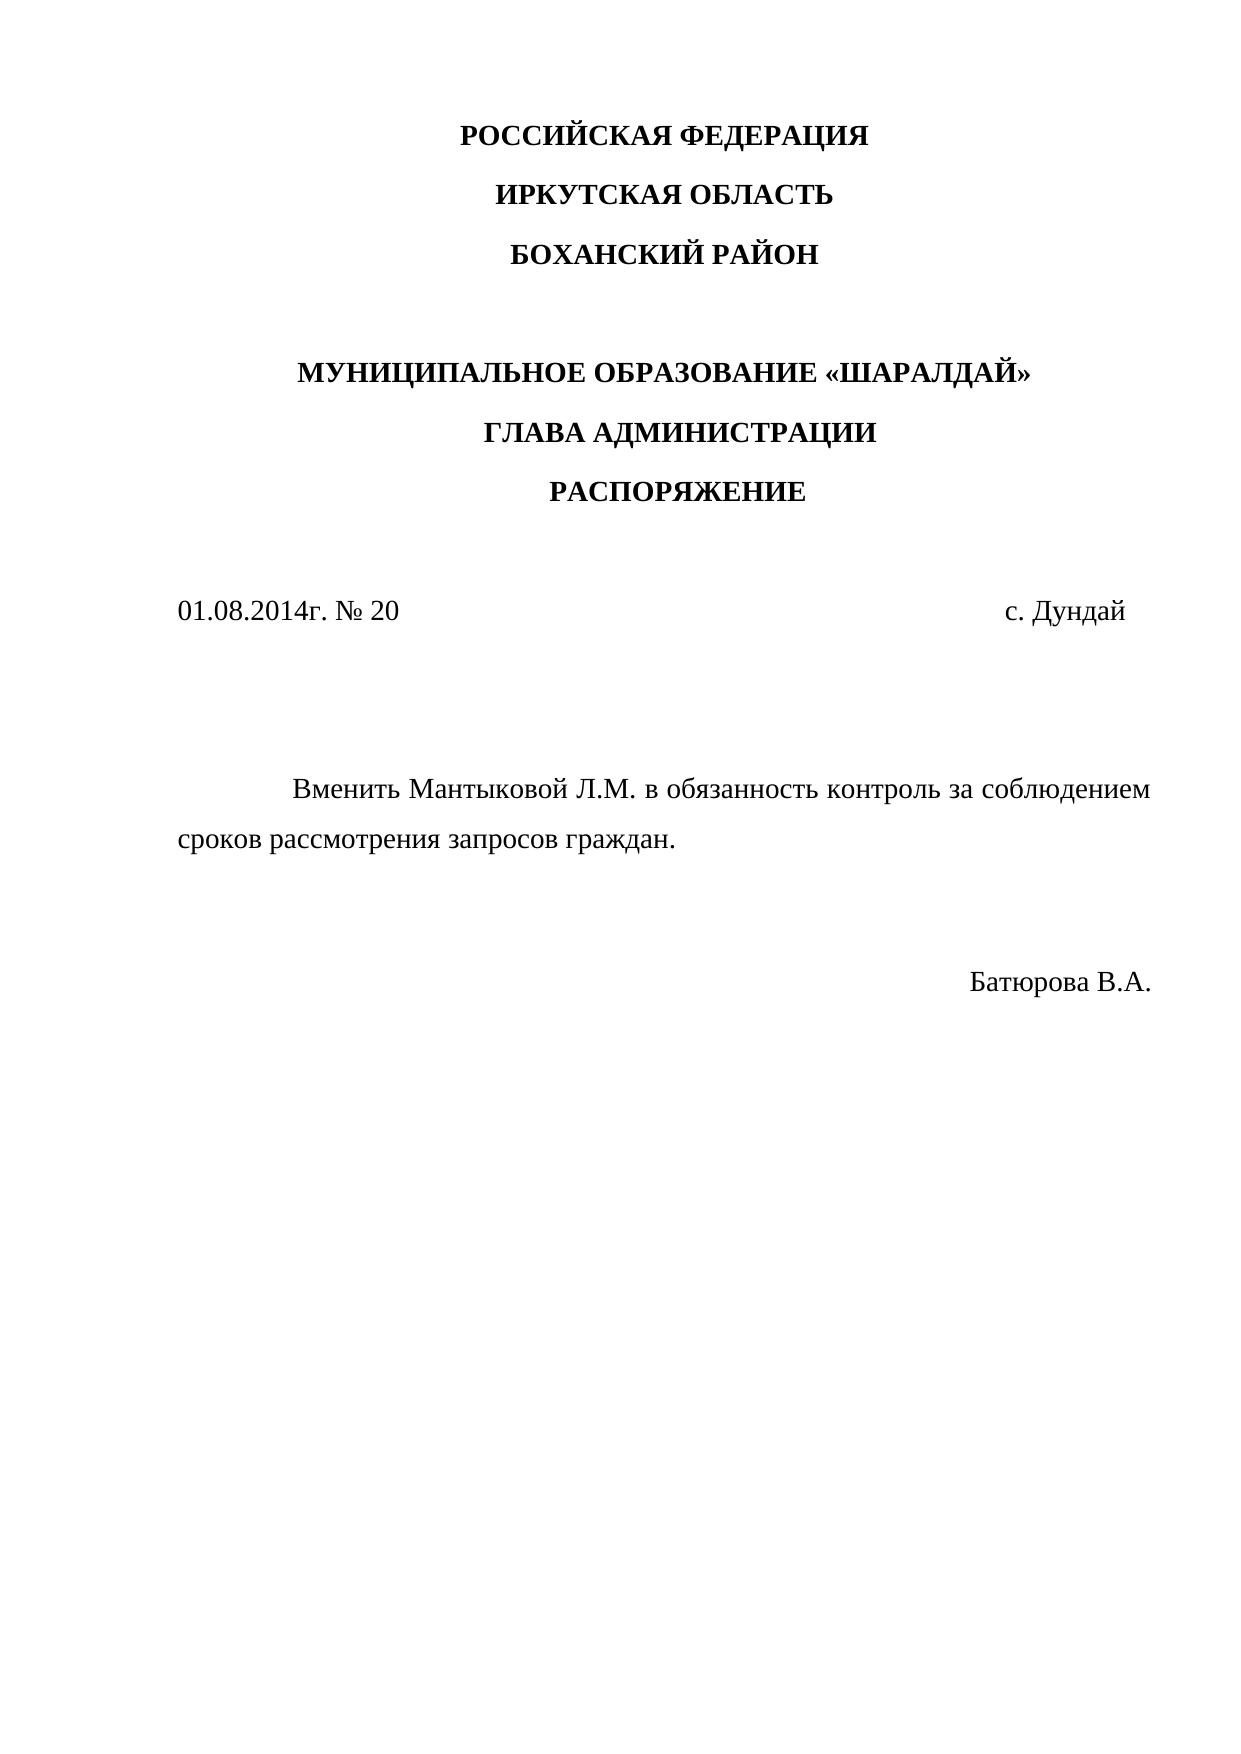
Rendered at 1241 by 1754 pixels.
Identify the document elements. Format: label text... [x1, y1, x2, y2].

text Вменить Мантыковой Л.М. в обязанность контроль за соблюдением сроков рассмотрения запросов граждан. [177, 771, 1152, 855]
text БОХАНСКИЙ РАЙОН [177, 237, 1152, 270]
text 01.08.2014г. № 20 с. Дундай [177, 593, 1152, 627]
text Батюрова В.А. [177, 964, 1152, 997]
text РАСПОРЯЖЕНИЕ [177, 474, 1152, 508]
text ИРКУТСКАЯ ОБЛАСТЬ [177, 177, 1152, 211]
text РОССИЙСКАЯ ФЕДЕРАЦИЯ [177, 118, 1152, 152]
text ГЛАВА АДМИНИСТРАЦИИ [177, 415, 1152, 448]
text МУНИЦИПАЛЬНОЕ ОБРАЗОВАНИЕ «ШАРАЛДАЙ» [177, 356, 1152, 389]
